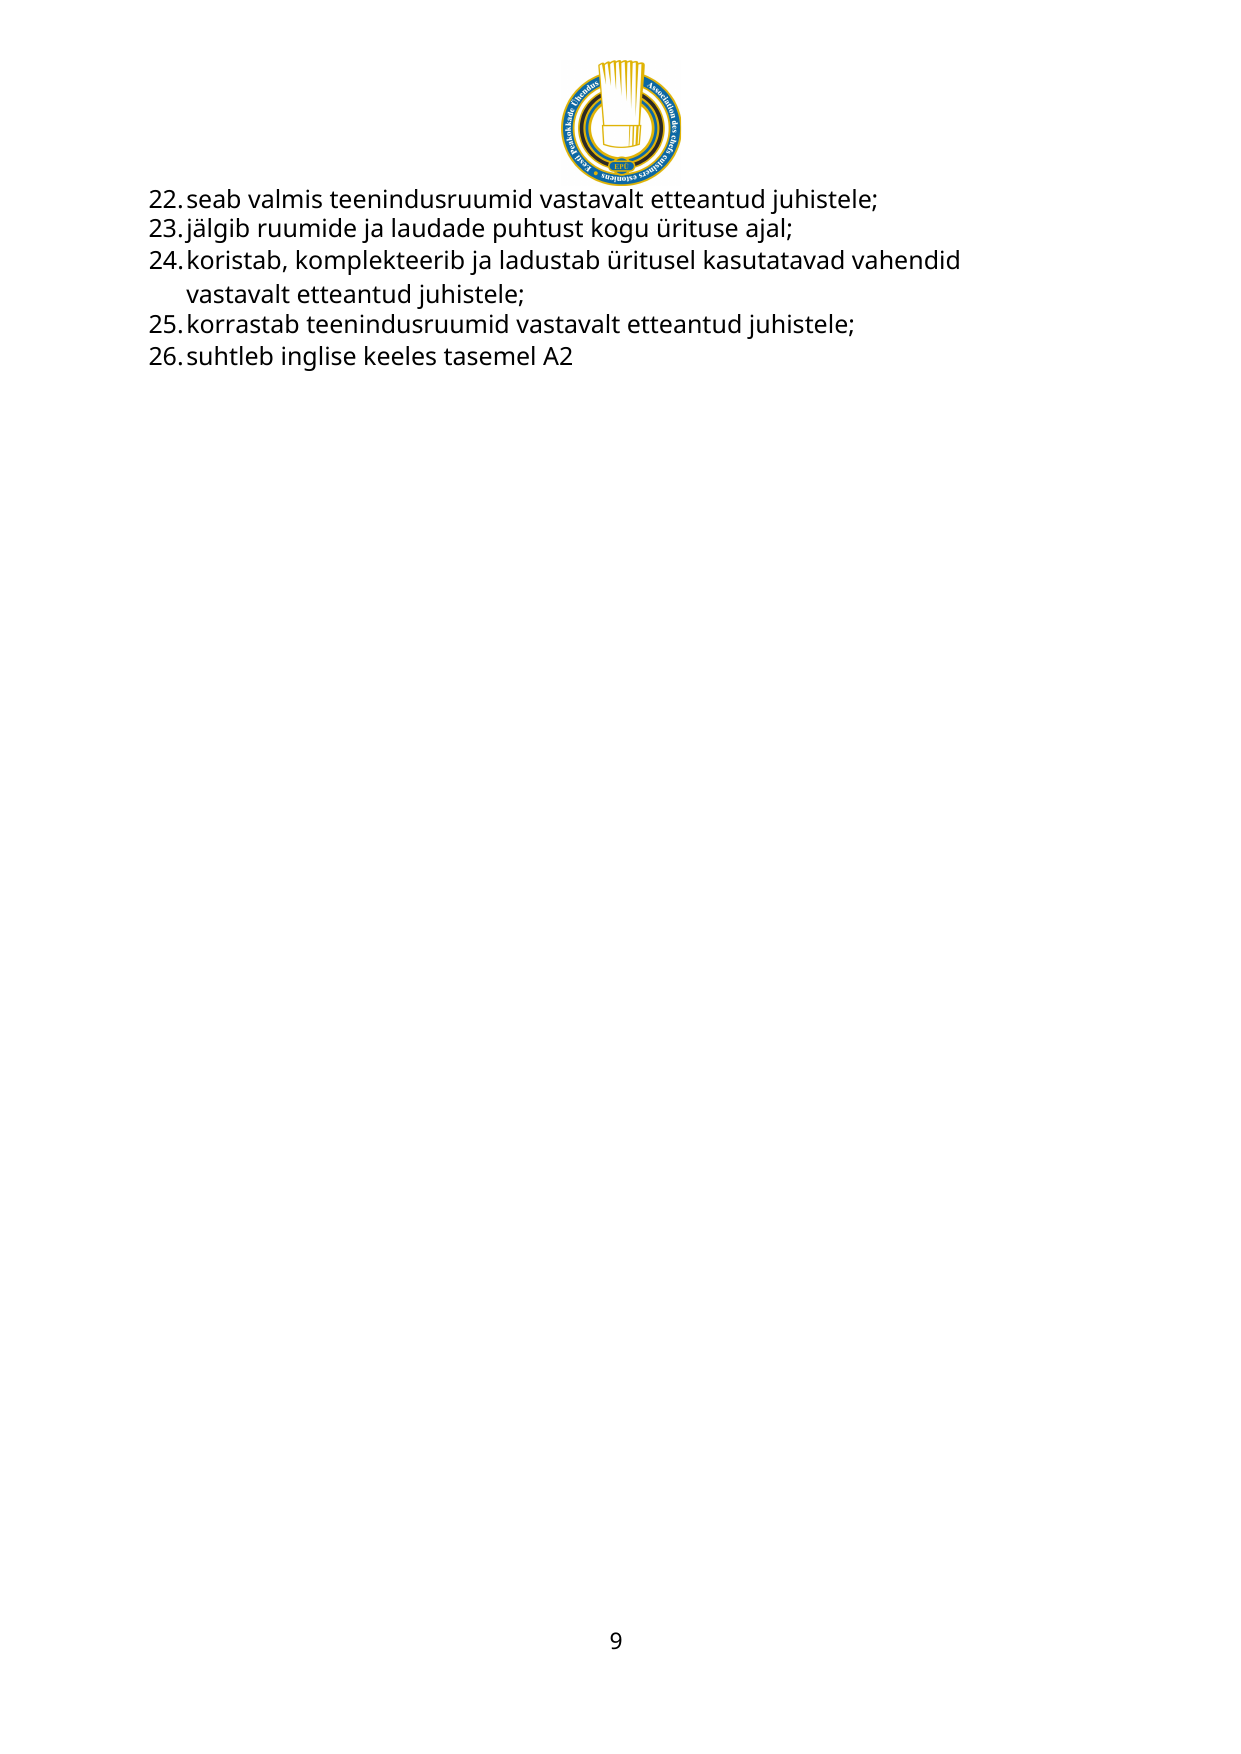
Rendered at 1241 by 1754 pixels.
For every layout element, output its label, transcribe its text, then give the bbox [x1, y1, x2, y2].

picture [561, 60, 682, 185]
list koristab, komplekteerib ja ladustab üritusel kasutatavad vahendid vastavalt etteantud juhistele; [148, 243, 1014, 311]
list suhtleb inglise keeles tasemel A2 [148, 339, 1161, 373]
list korrastab teenindusruumid vastavalt etteantud juhistele; [148, 311, 1161, 339]
list seab valmis teenindusruumid vastavalt etteantud juhistele; [148, 185, 1161, 214]
list jälgib ruumide ja laudade puhtust kogu ürituse ajal; [148, 214, 1161, 243]
